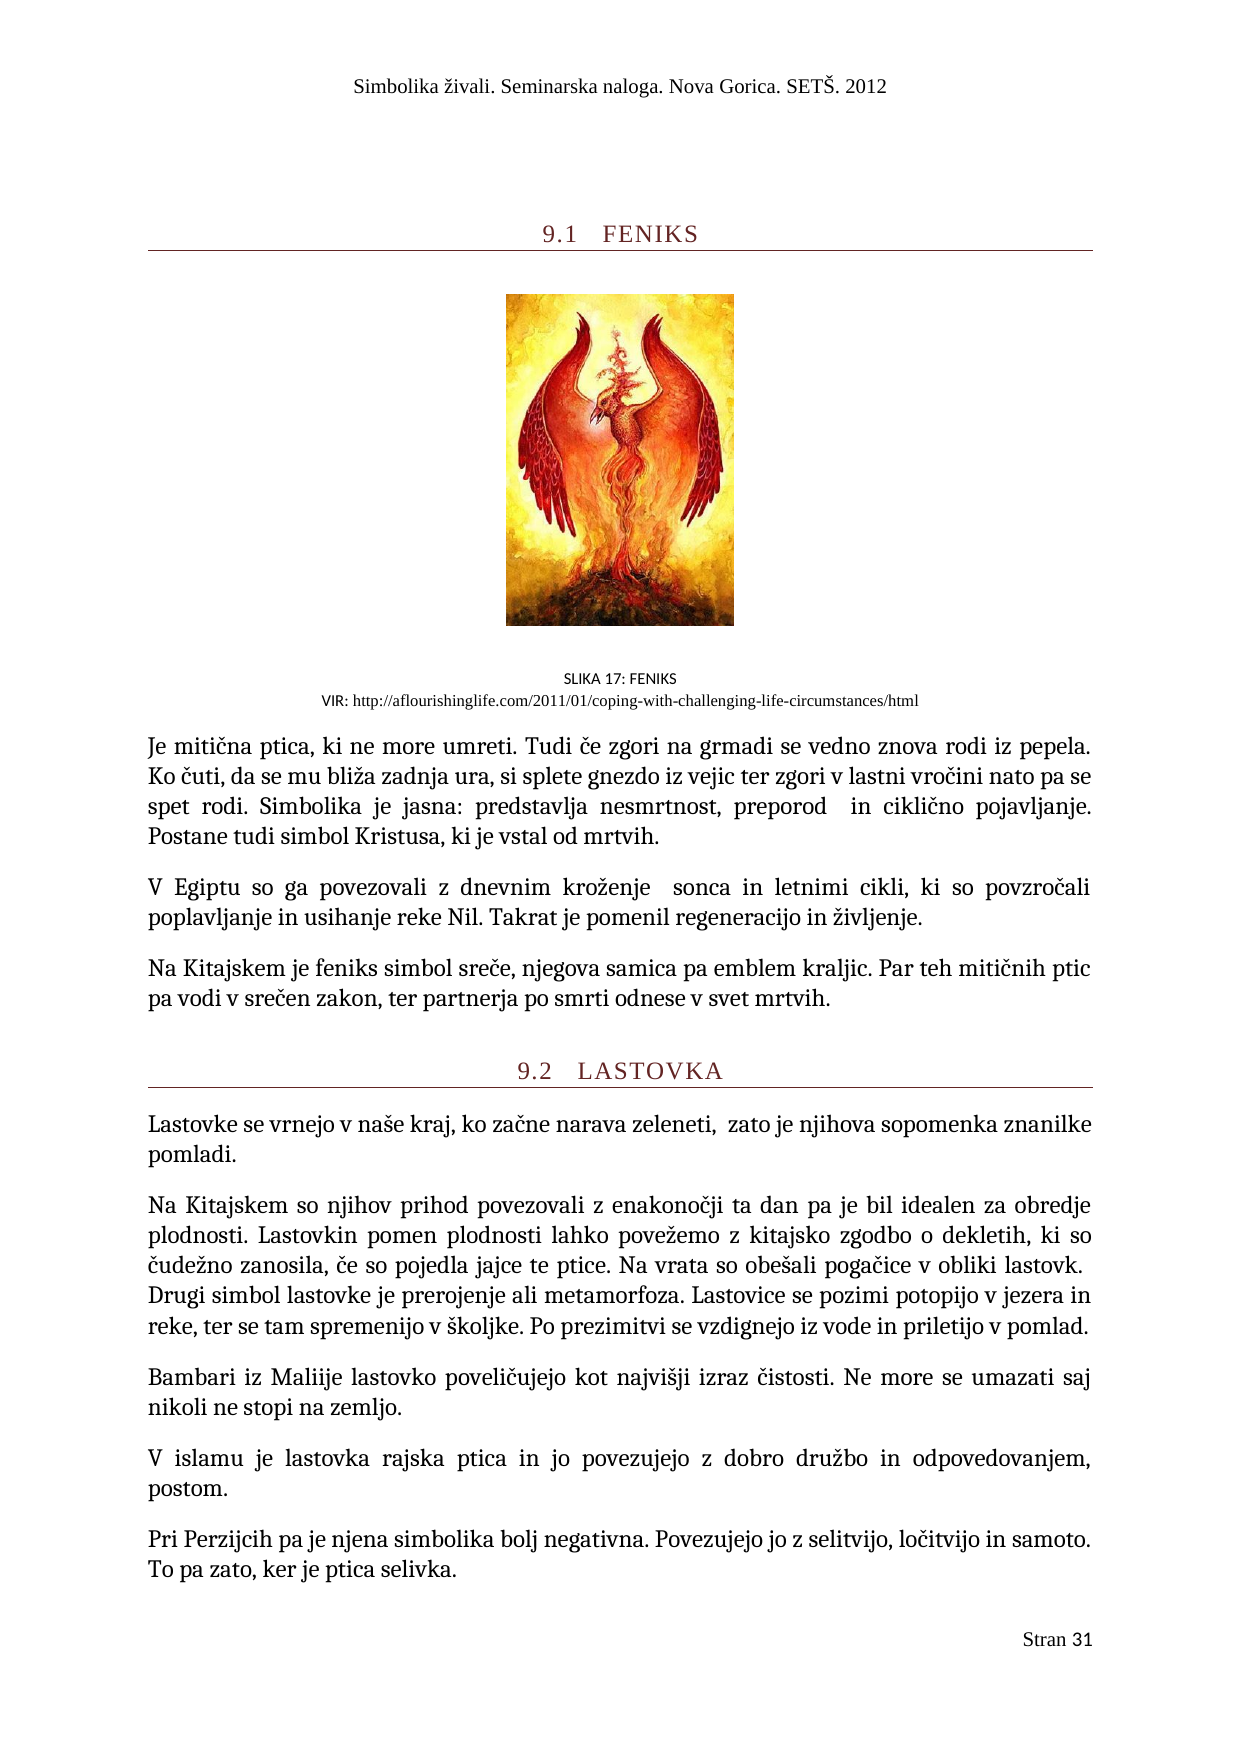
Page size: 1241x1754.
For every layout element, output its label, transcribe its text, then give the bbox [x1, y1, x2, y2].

text Je mitična ptica, ki ne more umreti. Tudi če zgori na grmadi se vedno znova rodi iz pepela. Ko čuti, da se mu bliža zadnja ura, si splete gnezdo iz vejic ter zgori v lastni vročini nato pa se spet rodi. Simbolika je jasna: predstavlja nesmrtnost, preporod in ciklično pojavljanje. Postane tudi simbol Kristusa, ki je vstal od mrtvih. [148, 732, 1093, 851]
text Bambari iz Maliije lastovko poveličujejo kot najvišji izraz čistosti. Ne more se umazati saj nikoli ne stopi na zemljo. [148, 1362, 1093, 1421]
subtitle FENIKS [148, 219, 1093, 250]
picture [506, 294, 734, 626]
text V islamu je lastovka rajska ptica in jo povezujejo z dobro družbo in odpovedovanjem, postom. [148, 1443, 1093, 1502]
text Na Kitajskem so njihov prihod povezovali z enakonočji ta dan pa je bil idealen za obredje plodnosti. Lastovkin pomen plodnosti lahko povežemo z kitajsko zgodbo o dekletih, ki so čudežno zanosila, če so pojedla jajce te ptice. Na vrata so obešali pogačice v obliki lastovk. Drugi simbol lastovke je prerojenje ali metamorfoza. Lastovice se pozimi potopijo v jezera in reke, ter se tam spremenijo v školjke. Po prezimitvi se vzdignejo iz vode in priletijo v pomlad. [148, 1191, 1093, 1340]
text Na Kitajskem je feniks simbol sreče, njegova samica pa emblem kraljic. Par teh mitičnih ptic pa vodi v srečen zakon, ter partnerja po smrti odnese v svet mrtvih. [148, 954, 1093, 1013]
text SLIKA 17: FENIKS VIR: http://aflourishinglife.com/2011/01/coping-with-challenging-life-circumstances/html [148, 668, 1093, 710]
text Lastovke se vrnejo v naše kraj, ko začne narava zeleneti, zato je njihova sopomenka znanilke pomladi. [148, 1110, 1093, 1169]
text V Egiptu so ga povezovali z dnevnim kroženje sonca in letnimi cikli, ki so povzročali poplavljanje in usihanje reke Nil. Takrat je pomenil regeneracijo in življenje. [148, 873, 1093, 932]
text Pri Perzijcih pa je njena simbolika bolj negativna. Povezujejo jo z selitvijo, ločitvijo in samoto. To pa zato, ker je ptica selivka. [148, 1524, 1093, 1583]
subtitle LASTOVKA [148, 1056, 1093, 1087]
